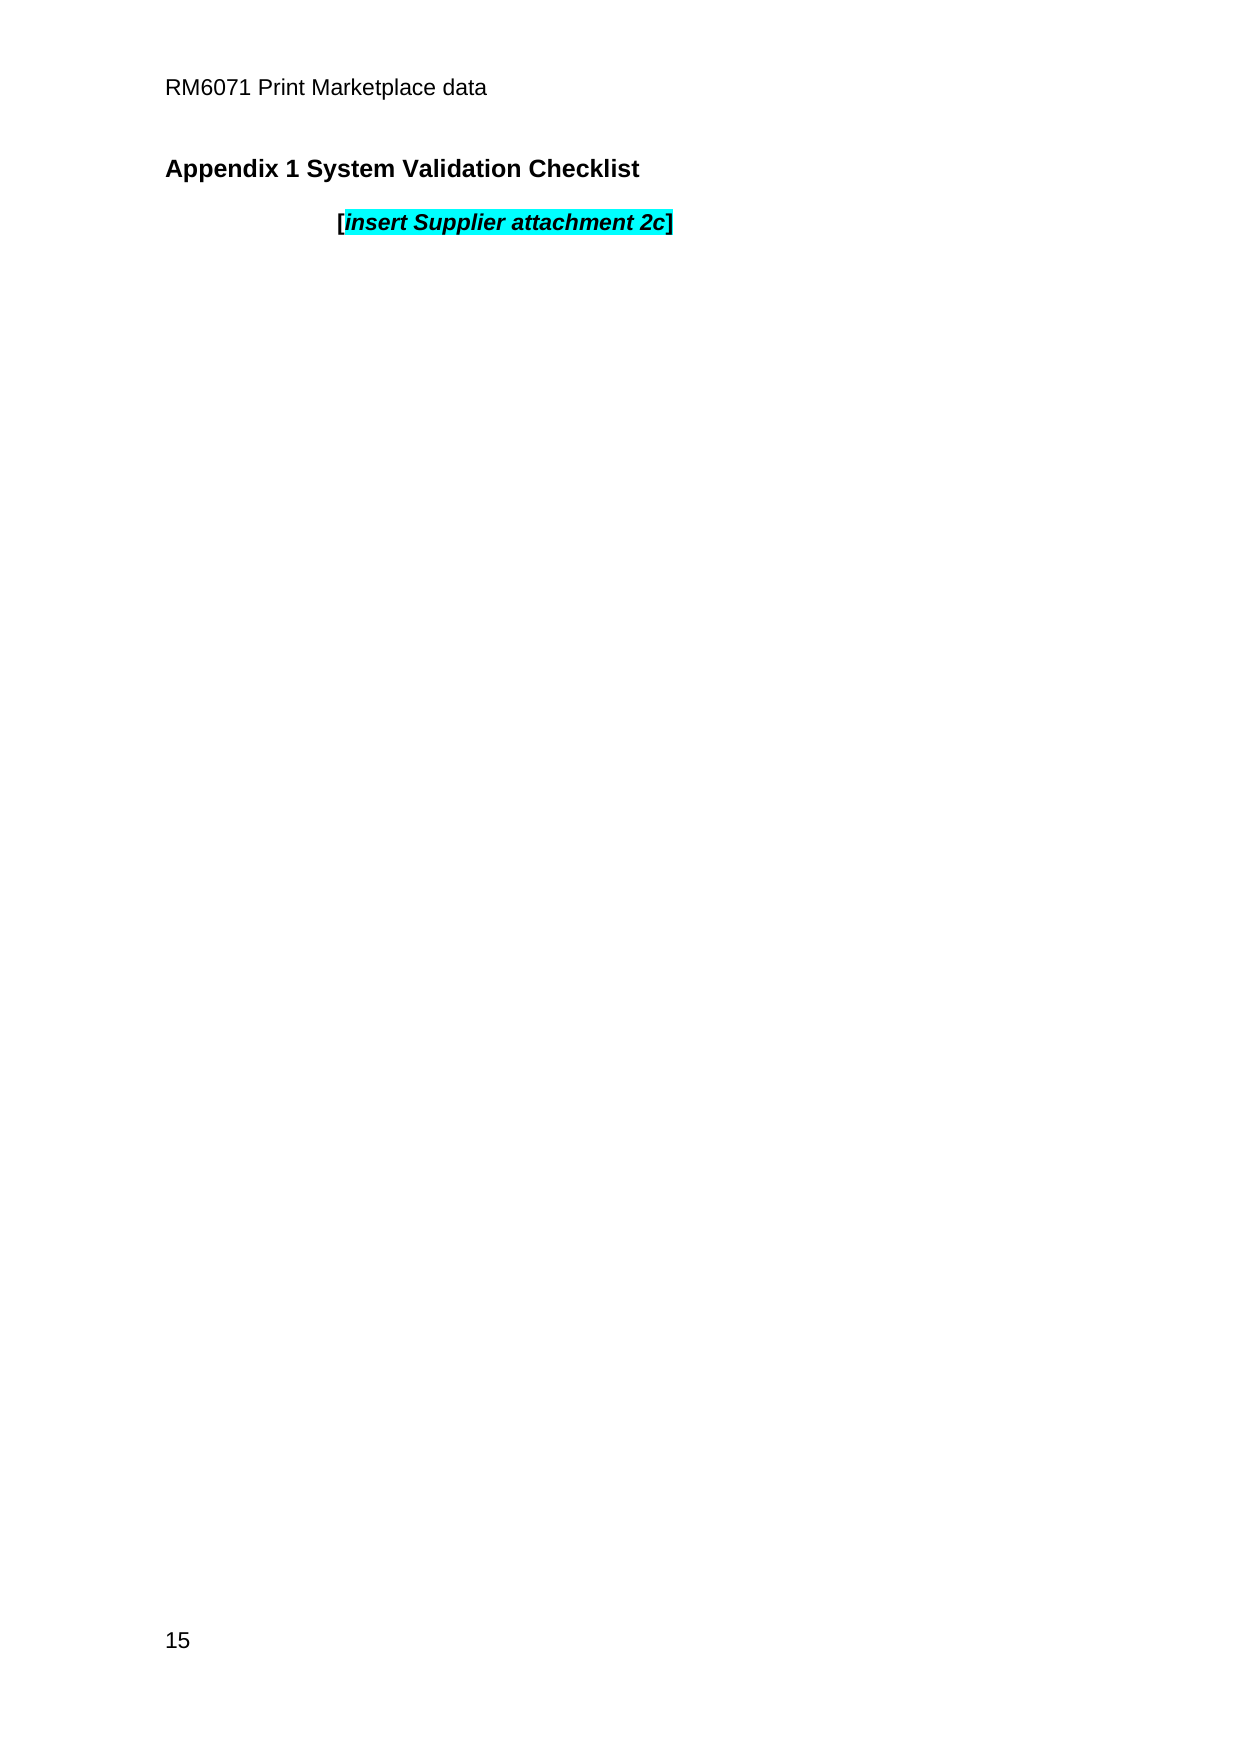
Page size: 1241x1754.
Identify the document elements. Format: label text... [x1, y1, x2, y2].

subtitle Appendix 1 System Validation Checklist [165, 154, 1090, 183]
text [insert Supplier attachment 2c] [252, 208, 1090, 235]
